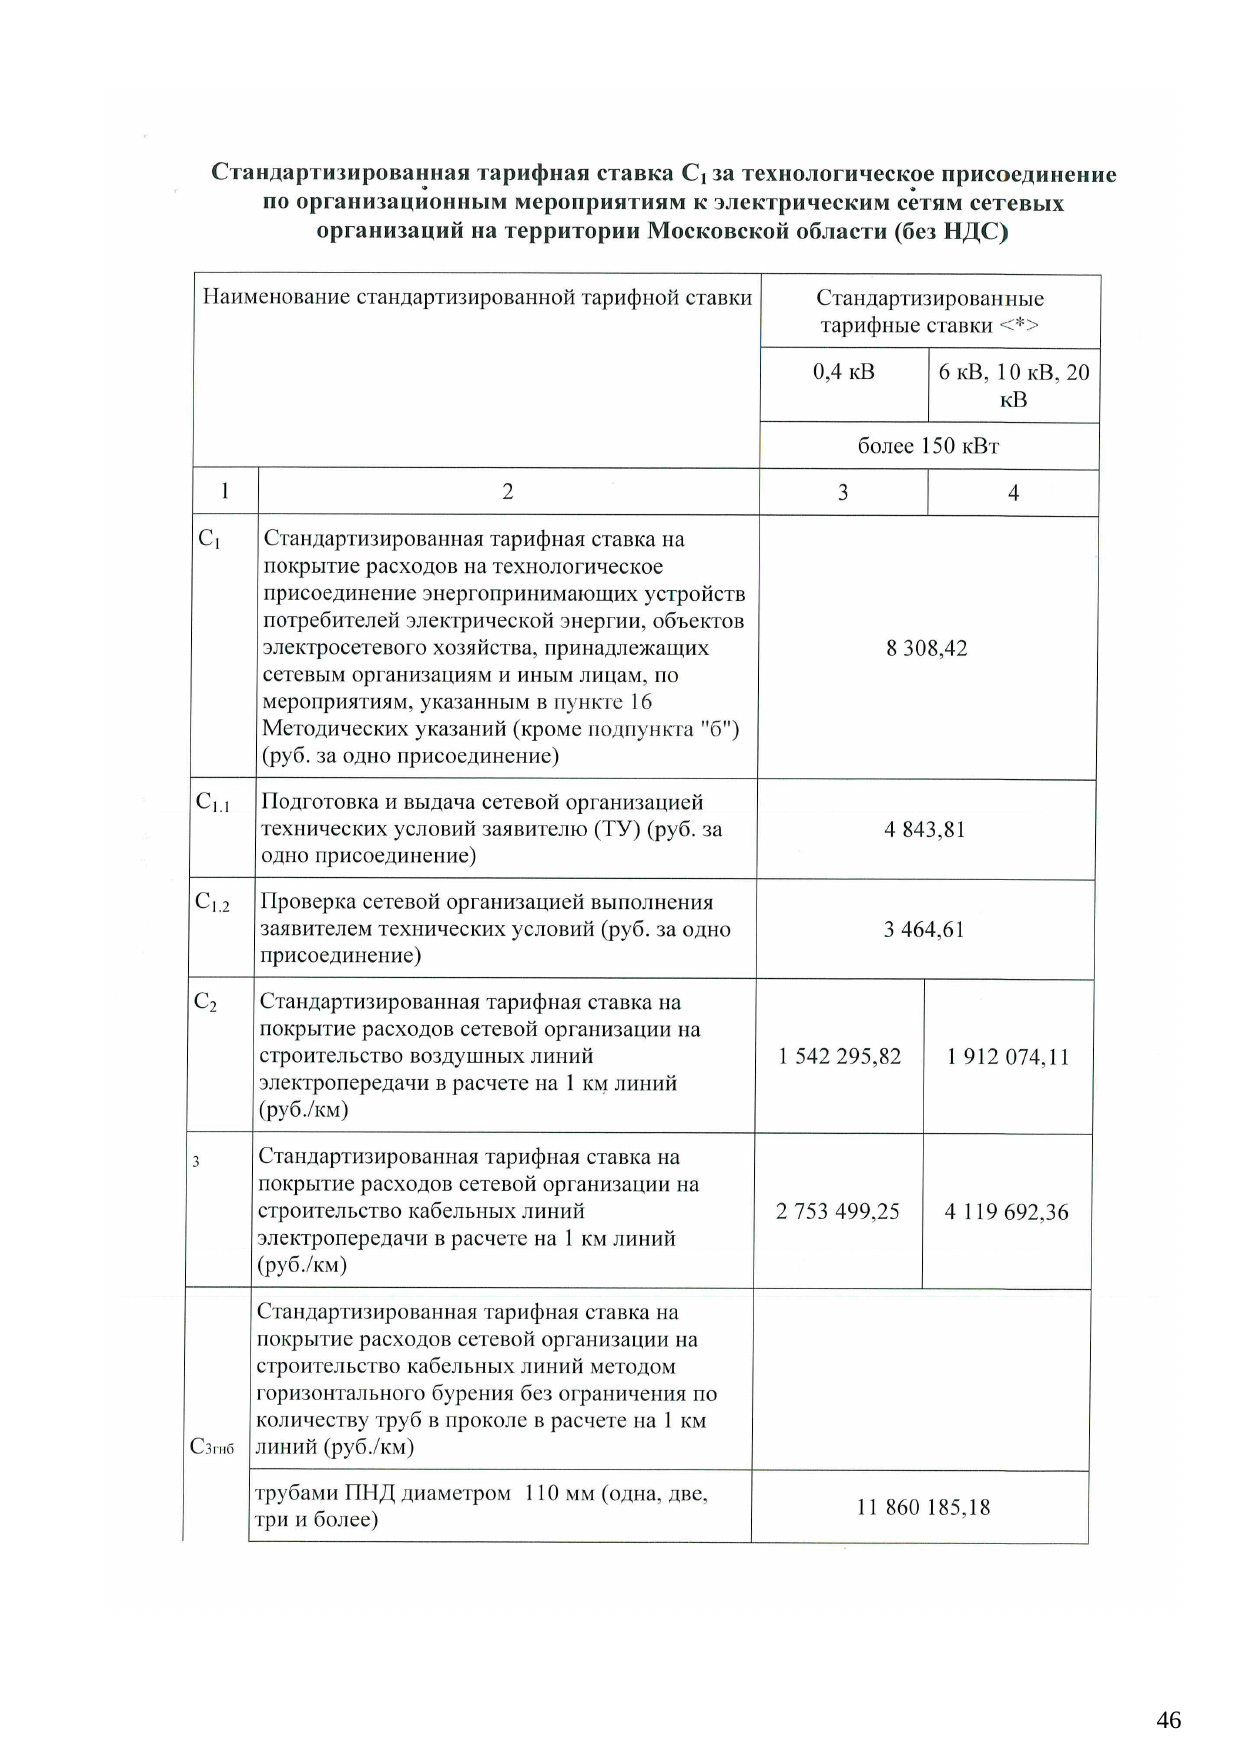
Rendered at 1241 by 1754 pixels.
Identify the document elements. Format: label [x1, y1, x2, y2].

picture [103, 88, 1182, 1614]
